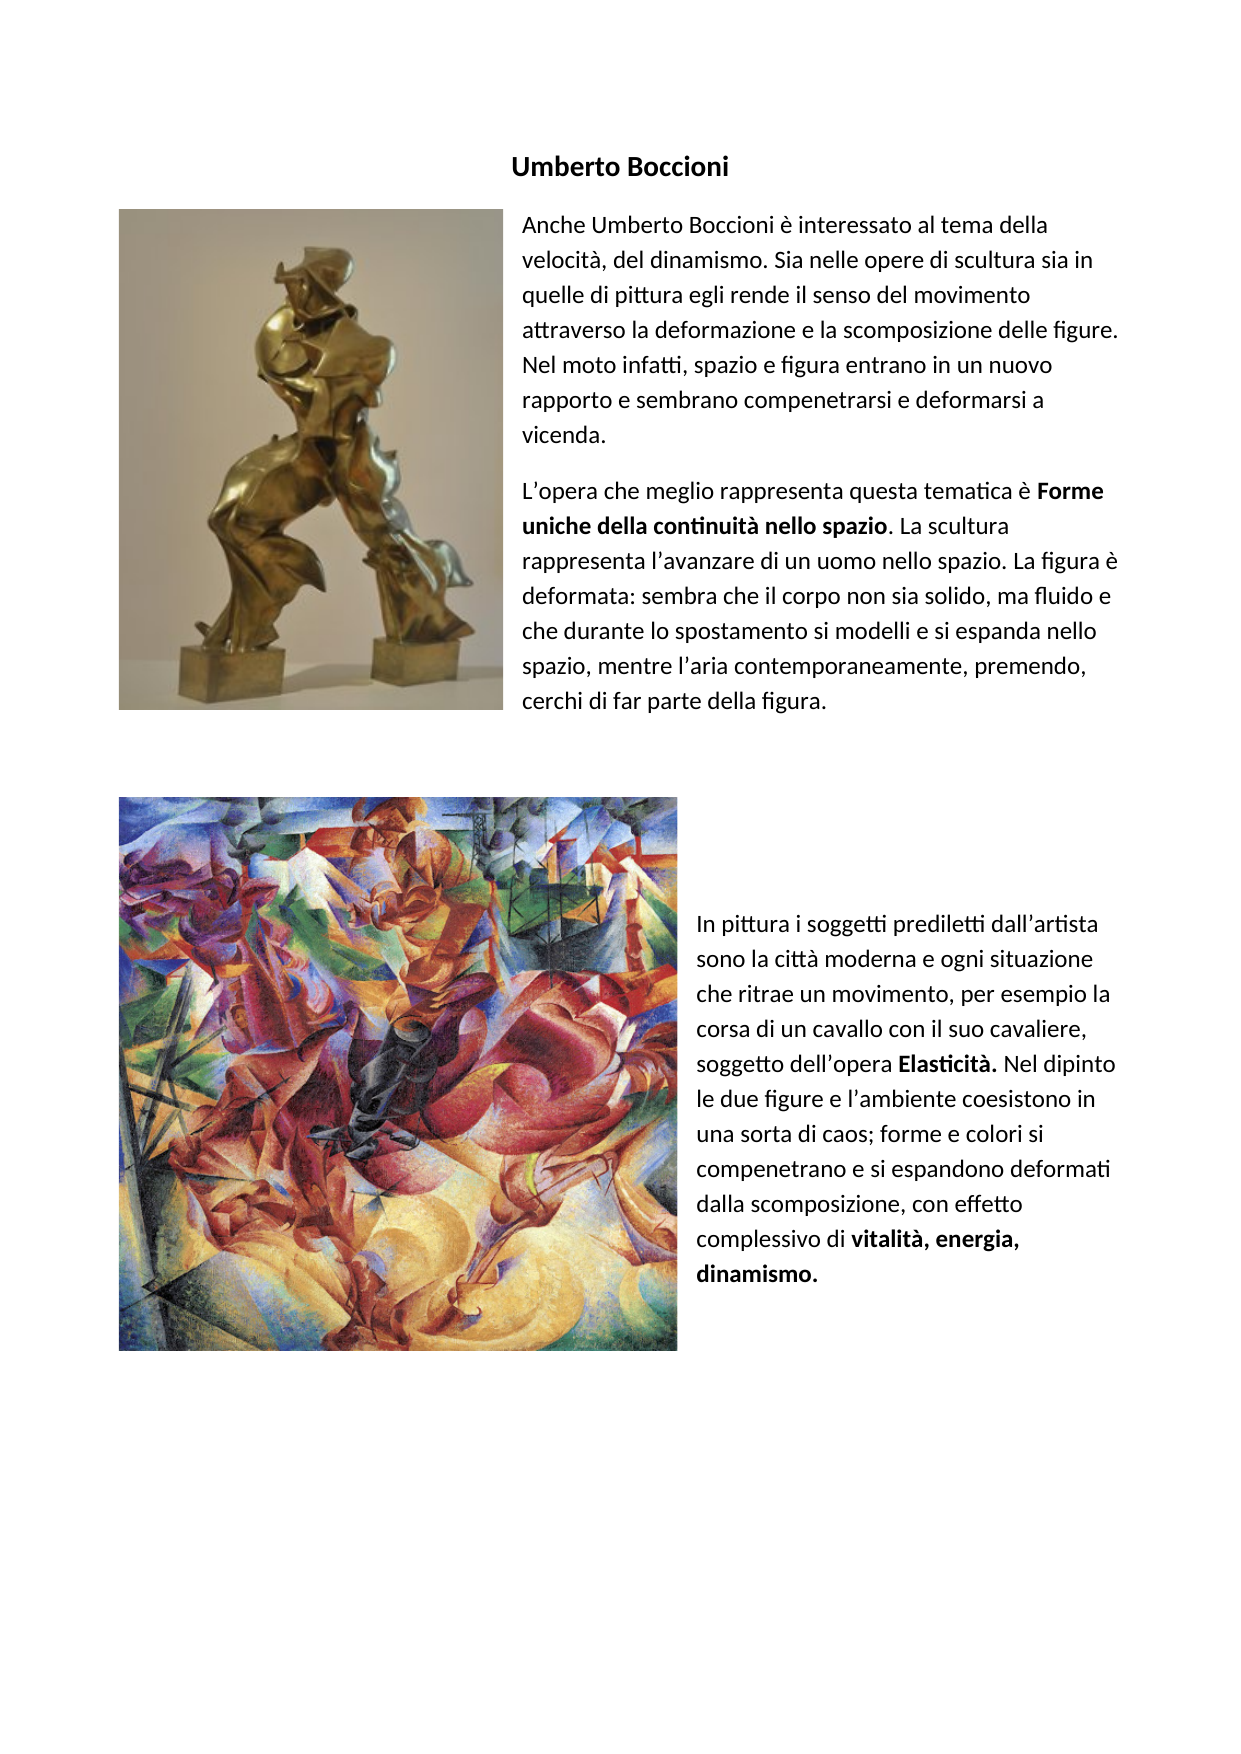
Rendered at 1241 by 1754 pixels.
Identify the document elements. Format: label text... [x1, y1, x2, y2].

text In pittura i soggetti prediletti dall’artista sono la città moderna e ogni situazione che ritrae un movimento, per esempio la corsa di un cavallo con il suo cavaliere, soggetto dell’opera Elasticità. Nel dipinto le due figure e l’ambiente coesistono in una sorta di caos; forme e colori si compenetrano e si espandono deformati dalla scomposizione, con effetto complessivo di vitalità, energia, dinamismo. [678, 908, 1122, 1289]
picture [118, 797, 678, 1351]
text Anche Umberto Boccioni è interessato al tema della velocità, del dinamismo. Sia nelle opere di scultura sia in quelle di pittura egli rende il senso del movimento attraverso la deformazione e la scomposizione delle figure. Nel moto infatti, spazio e figura entrano in un nuovo rapporto e sembrano compenetrarsi e deformarsi a vicenda. [504, 209, 1122, 450]
text Umberto Boccioni [118, 148, 1122, 183]
text L’opera che meglio rappresenta questa tematica è Forme uniche della continuità nello spazio. La scultura rappresenta l’avanzare di un uomo nello spazio. La figura è deformata: sembra che il corpo non sia solido, ma fluido e che durante lo spostamento si modelli e si espanda nello spazio, mentre l’aria contemporaneamente, premendo, cerchi di far parte della figura. [118, 475, 1122, 716]
picture [118, 209, 504, 710]
